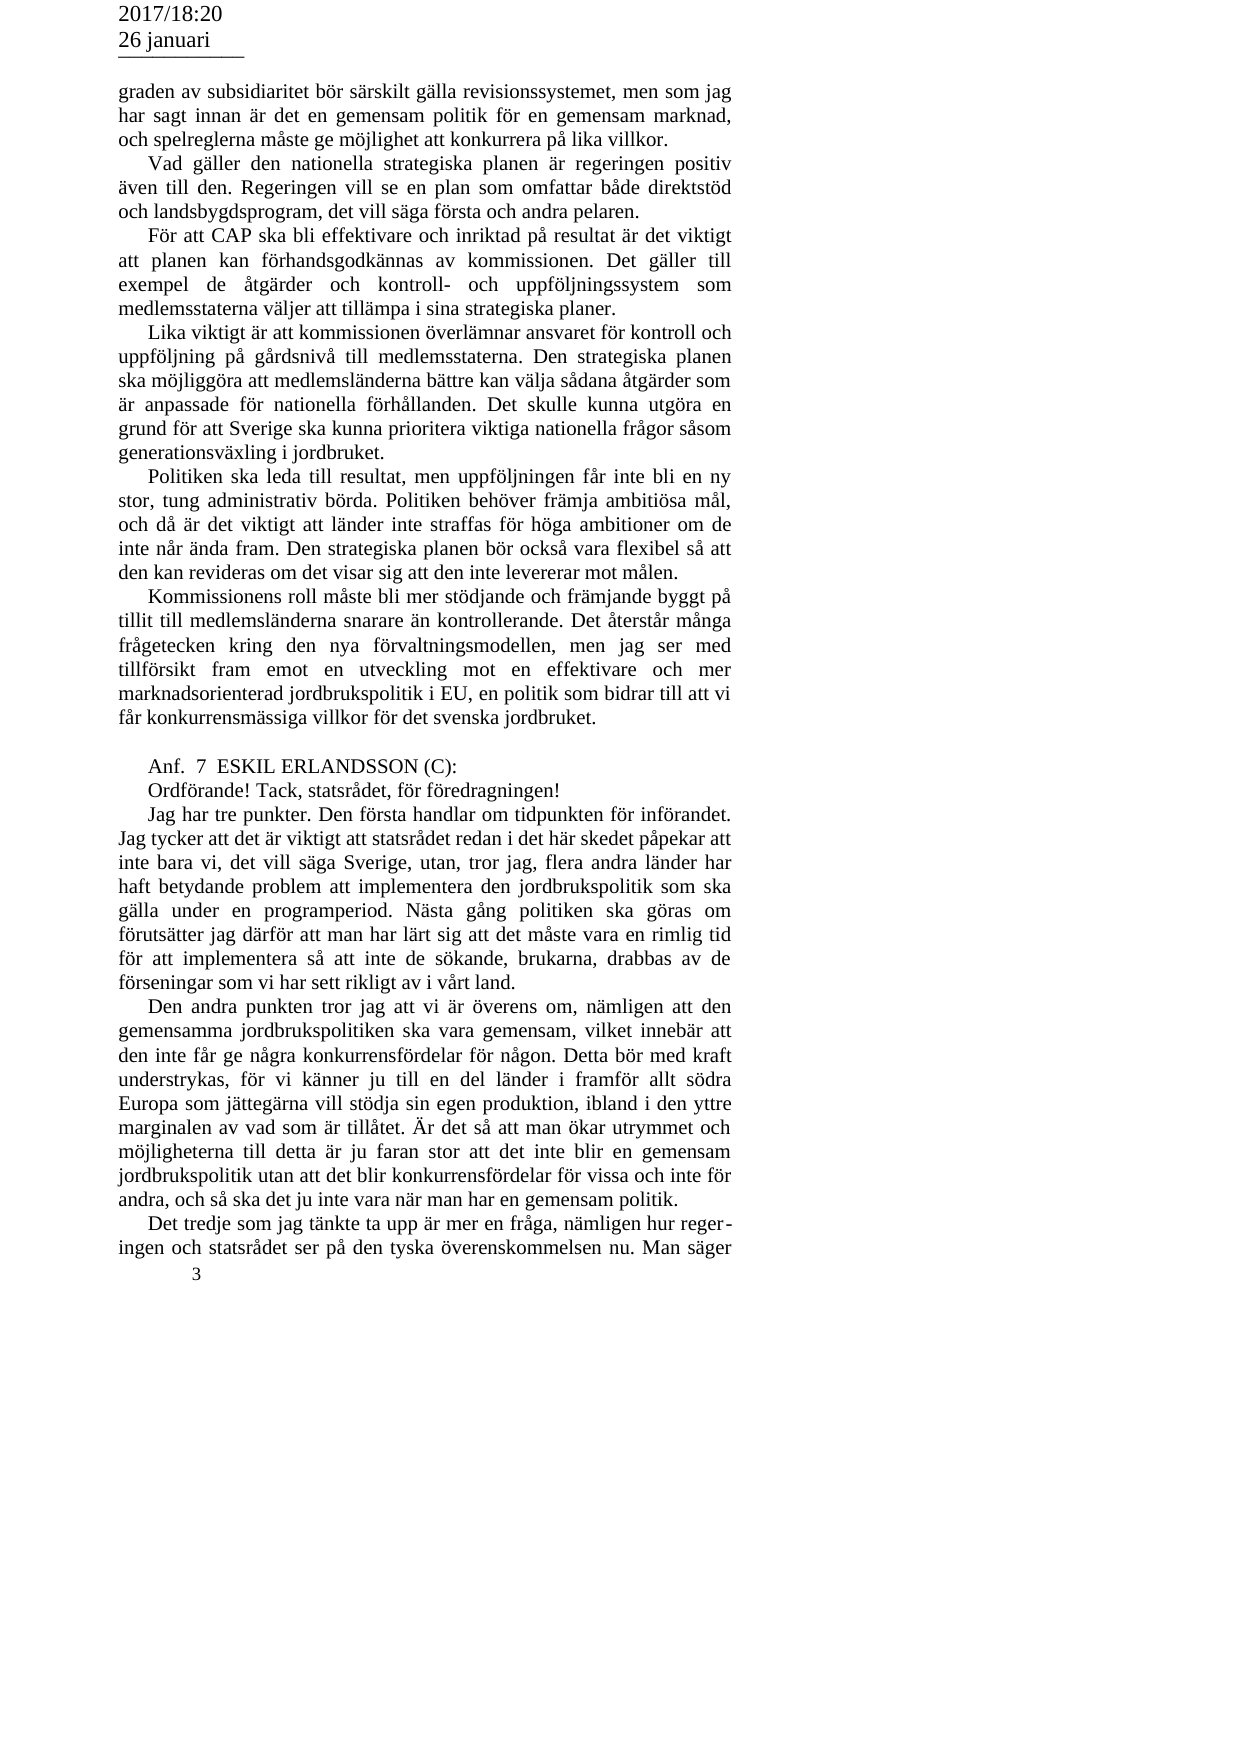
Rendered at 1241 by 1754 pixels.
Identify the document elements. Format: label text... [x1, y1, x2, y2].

text Ordförande! Tack, statsrådet, för föredragningen! [118, 778, 732, 802]
subtitle Anf. 7 ESKIL ERLANDSSON (C): [148, 754, 732, 778]
text Den andra punkten tror jag att vi är överens om, nämligen att den gemensamma jordbrukspolitiken ska vara gemensam, vilket innebär att den inte får ge några konkurrensfördelar för någon. Detta bör med kraft understrykas, för vi känner ju till en del länder i framför allt södra Europa som jättegärna vill stödja sin egen produktion, ibland i den yttre marginalen av vad som är tillåtet. Är det så att man ökar utrymmet och möjligheterna till detta är ju faran stor att det inte blir en gemensam jordbrukspolitik utan att det blir konkurrensfördelar för vissa och inte för andra, och så ska det ju inte vara när man har en gemensam politik. [118, 994, 732, 1211]
text Lika viktigt är att kommissionen överlämnar ansvaret för kontroll och uppföljning på gårdsnivå till medlemsstaterna. Den strategiska planen ska möjliggöra att medlemsländerna bättre kan välja sådana åtgärder som är anpassade för nationella förhållanden. Det skulle kunna utgöra en grund för att Sverige ska kunna prioritera viktiga nationella frågor såsom generationsväxling i jordbruket. [118, 320, 732, 464]
text Vad gäller den nationella strategiska planen är regeringen positiv även till den. Regeringen vill se en plan som omfattar både direktstöd och landsbygdsprogram, det vill säga första och andra pelaren. [118, 151, 732, 223]
text Jag har tre punkter. Den första handlar om tidpunkten för införandet. Jag tycker att det är viktigt att statsrådet redan i det här skedet påpekar att inte bara vi, det vill säga Sverige, utan, tror jag, flera andra länder har haft betydande problem att implementera den jordbrukspolitik som ska gälla under en programperiod. Nästa gång politiken ska göras om förutsätter jag därför att man har lärt sig att det måste vara en rimlig tid för att implementera så att inte de sökande, brukarna, drabbas av de förseningar som vi har sett rikligt av i vårt land. [118, 802, 732, 994]
text För att CAP ska bli effektivare och inriktad på resultat är det viktigt att planen kan förhandsgodkännas av kommissionen. Det gäller till exempel de åtgärder och kontroll- och uppföljningssystem som medlemsstaterna väljer att tillämpa i sina strategiska planer. [118, 223, 732, 320]
text Kommissionens roll måste bli mer stödjande och främjande byggt på tillit till medlemsländerna snarare än kontrollerande. Det återstår många frågetecken kring den nya förvaltningsmodellen, men jag ser med tillförsikt fram emot en utveckling mot en effektivare och mer marknadsorienterad jordbrukspolitik i EU, en politik som bidrar till att vi får konkurrensmässiga villkor för det svenska jordbruket. [118, 584, 732, 729]
text Politiken ska leda till resultat, men uppföljningen får inte bli en ny stor, tung administrativ börda. Politiken behöver främja ambitiösa mål, och då är det viktigt att länder inte straffas för höga ambitioner om de inte når ända fram. Den strategiska planen bör också vara flexibel så att den kan revideras om det visar sig att den inte levererar mot målen. [118, 464, 732, 584]
